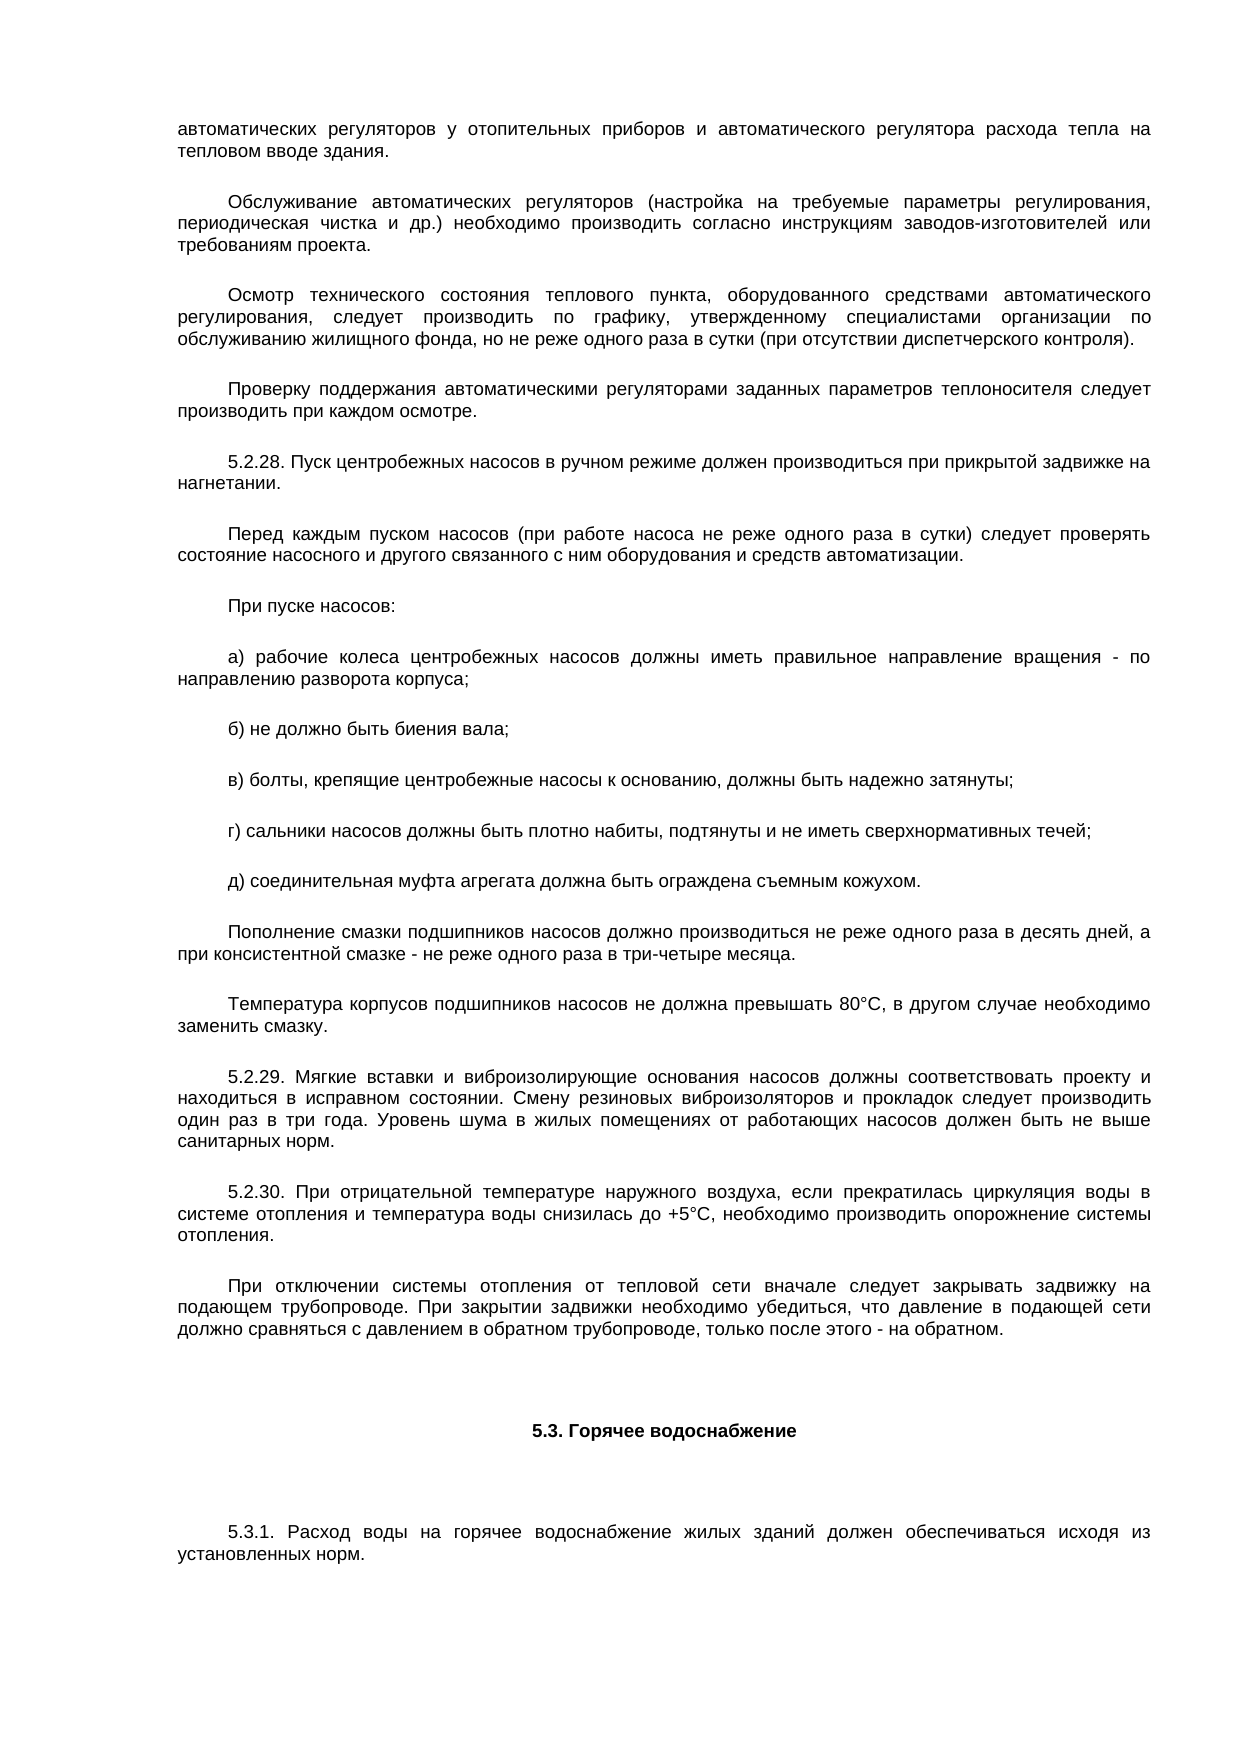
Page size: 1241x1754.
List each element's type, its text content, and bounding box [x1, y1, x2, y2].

text При пуске насосов: [177, 595, 1152, 617]
text 5.3.1. Расход воды на горячее водоснабжение жилых зданий должен обеспечиваться исходя из установленных норм. [177, 1521, 1152, 1564]
text Проверку поддержания автоматическими регуляторами заданных параметров теплоносителя следует производить при каждом осмотре. [177, 378, 1152, 421]
text б) не должно быть биения вала; [177, 718, 1152, 739]
text г) сальники насосов должны быть плотно набиты, подтянуты и не иметь сверхнормативных течей; [177, 819, 1152, 841]
text Пополнение смазки подшипников насосов должно производиться не реже одного раза в десять дней, а при консистентной смазке - не реже одного раза в три-четыре месяца. [177, 921, 1152, 964]
text Осмотр технического состояния теплового пункта, оборудованного средствами автоматического регулирования, следует производить по графику, утвержденному специалистами организации по обслуживанию жилищного фонда, но не реже одного раза в сутки (при отсутствии диспетчерского контроля). [177, 284, 1152, 349]
text а) рабочие колеса центробежных насосов должны иметь правильное направление вращения - по направлению разворота корпуса; [177, 646, 1152, 689]
text в) болты, крепящие центробежные насосы к основанию, должны быть надежно затянуты; [177, 769, 1152, 790]
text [177, 118, 1152, 161]
text Обслуживание автоматических регуляторов (настройка на требуемые параметры регулирования, периодическая чистка и др.) необходимо производить согласно инструкциям заводов-изготовителей или требованиям проекта. [177, 190, 1152, 255]
text 5.2.30. При отрицательной температуре наружного воздуха, если прекратилась циркуляция воды в системе отопления и температура воды снизилась до +5°С, необходимо производить опорожнение системы отопления. [177, 1181, 1152, 1246]
text д) соединительная муфта агрегата должна быть ограждена съемным кожухом. [177, 870, 1152, 892]
text Перед каждым пуском насосов (при работе насоса не реже одного раза в сутки) следует проверять состояние насосного и другого связанного с ним оборудования и средств автоматизации. [177, 523, 1152, 566]
text Температура корпусов подшипников насосов не должна превышать 80°С, в другом случае необходимо заменить смазку. [177, 993, 1152, 1036]
text 5.3. Горячее водоснабжение [177, 1419, 1152, 1441]
text 5.2.28. Пуск центробежных насосов в ручном режиме должен производиться при прикрытой задвижке на нагнетании. [177, 450, 1152, 493]
text 5.2.29. Мягкие вставки и виброизолирующие основания насосов должны соответствовать проекту и находиться в исправном состоянии. Смену резиновых виброизоляторов и прокладок следует производить один раз в три года. Уровень шума в жилых помещениях от работающих насосов должен быть не выше санитарных норм. [177, 1066, 1152, 1152]
text При отключении системы отопления от тепловой сети вначале следует закрывать задвижку на подающем трубопроводе. При закрытии задвижки необходимо убедиться, что давление в подающей сети должно сравняться с давлением в обратном трубопроводе, только после этого - на обратном. [177, 1275, 1152, 1339]
